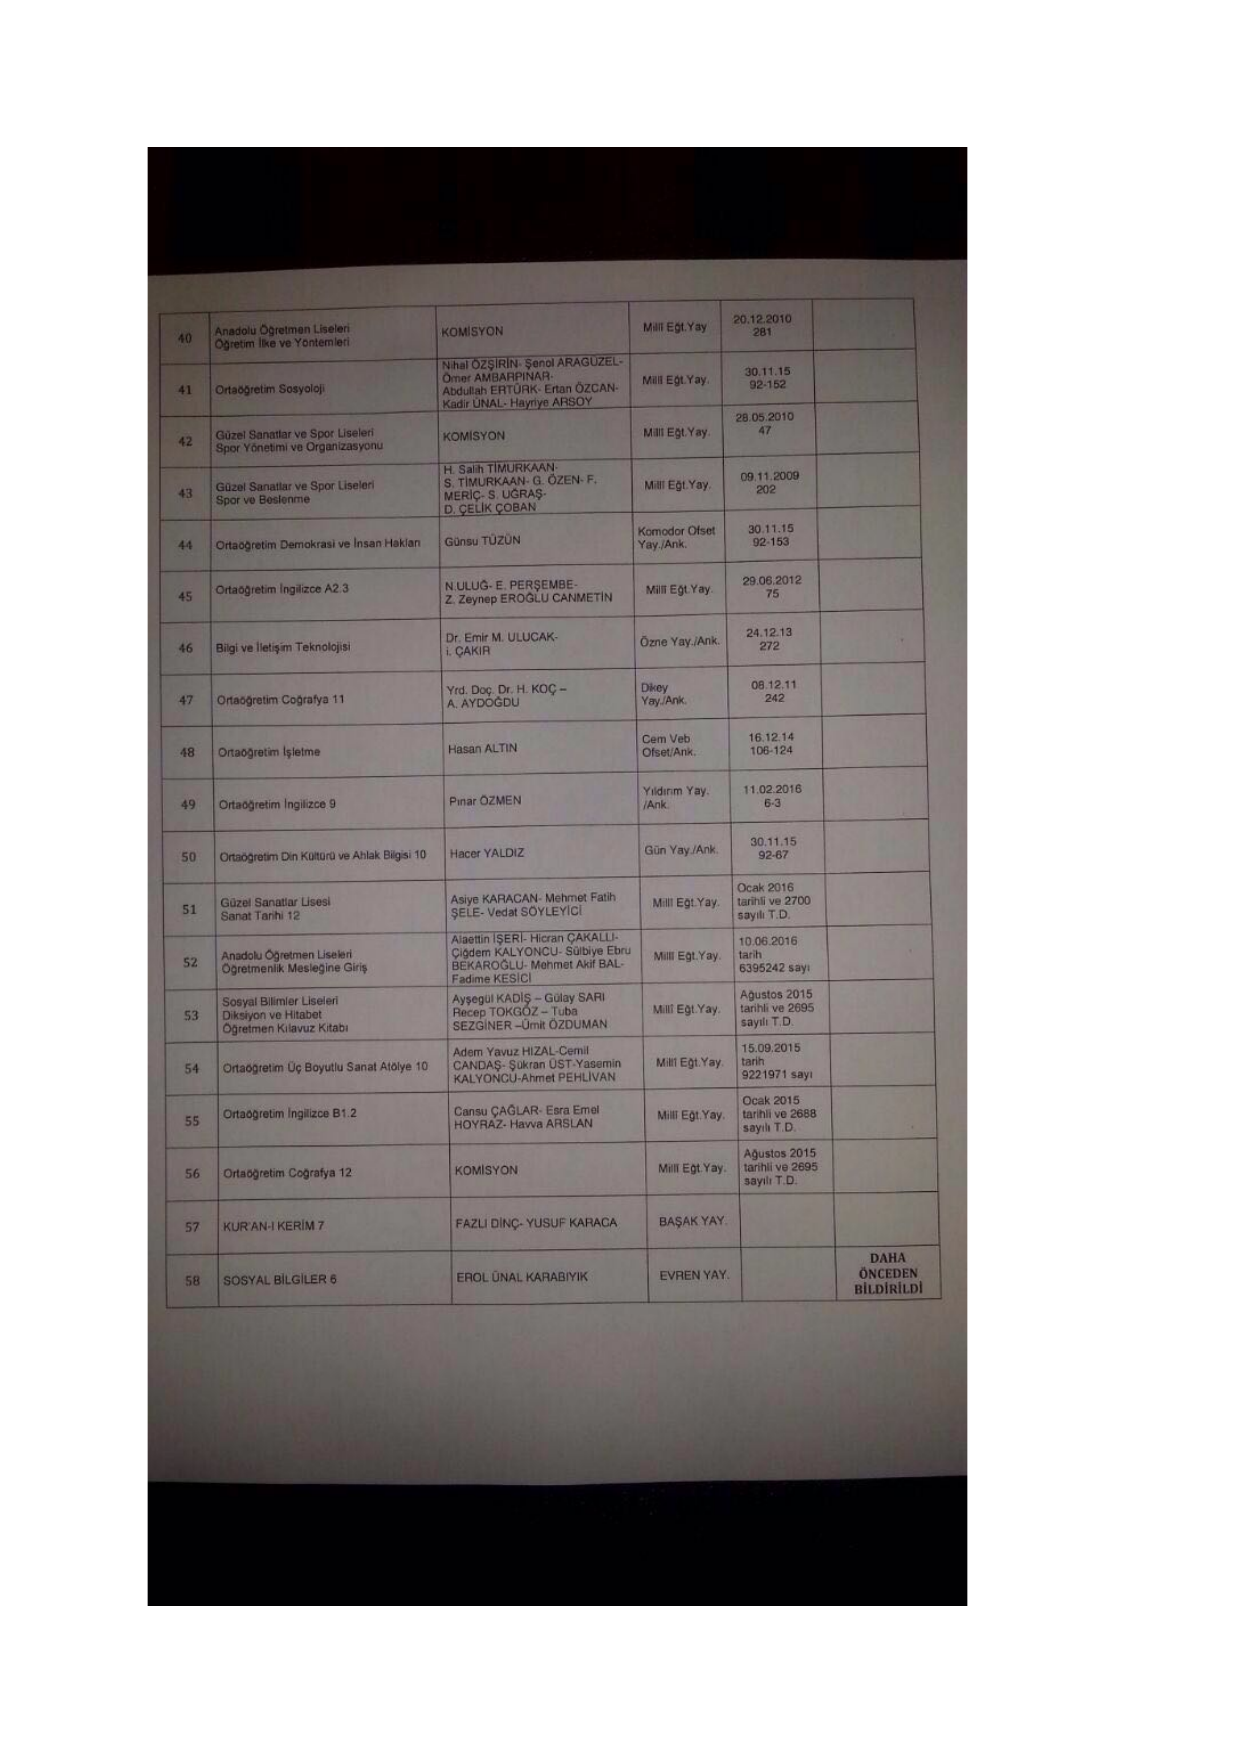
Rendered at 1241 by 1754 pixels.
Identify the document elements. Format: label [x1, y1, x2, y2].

picture [147, 147, 968, 1606]
